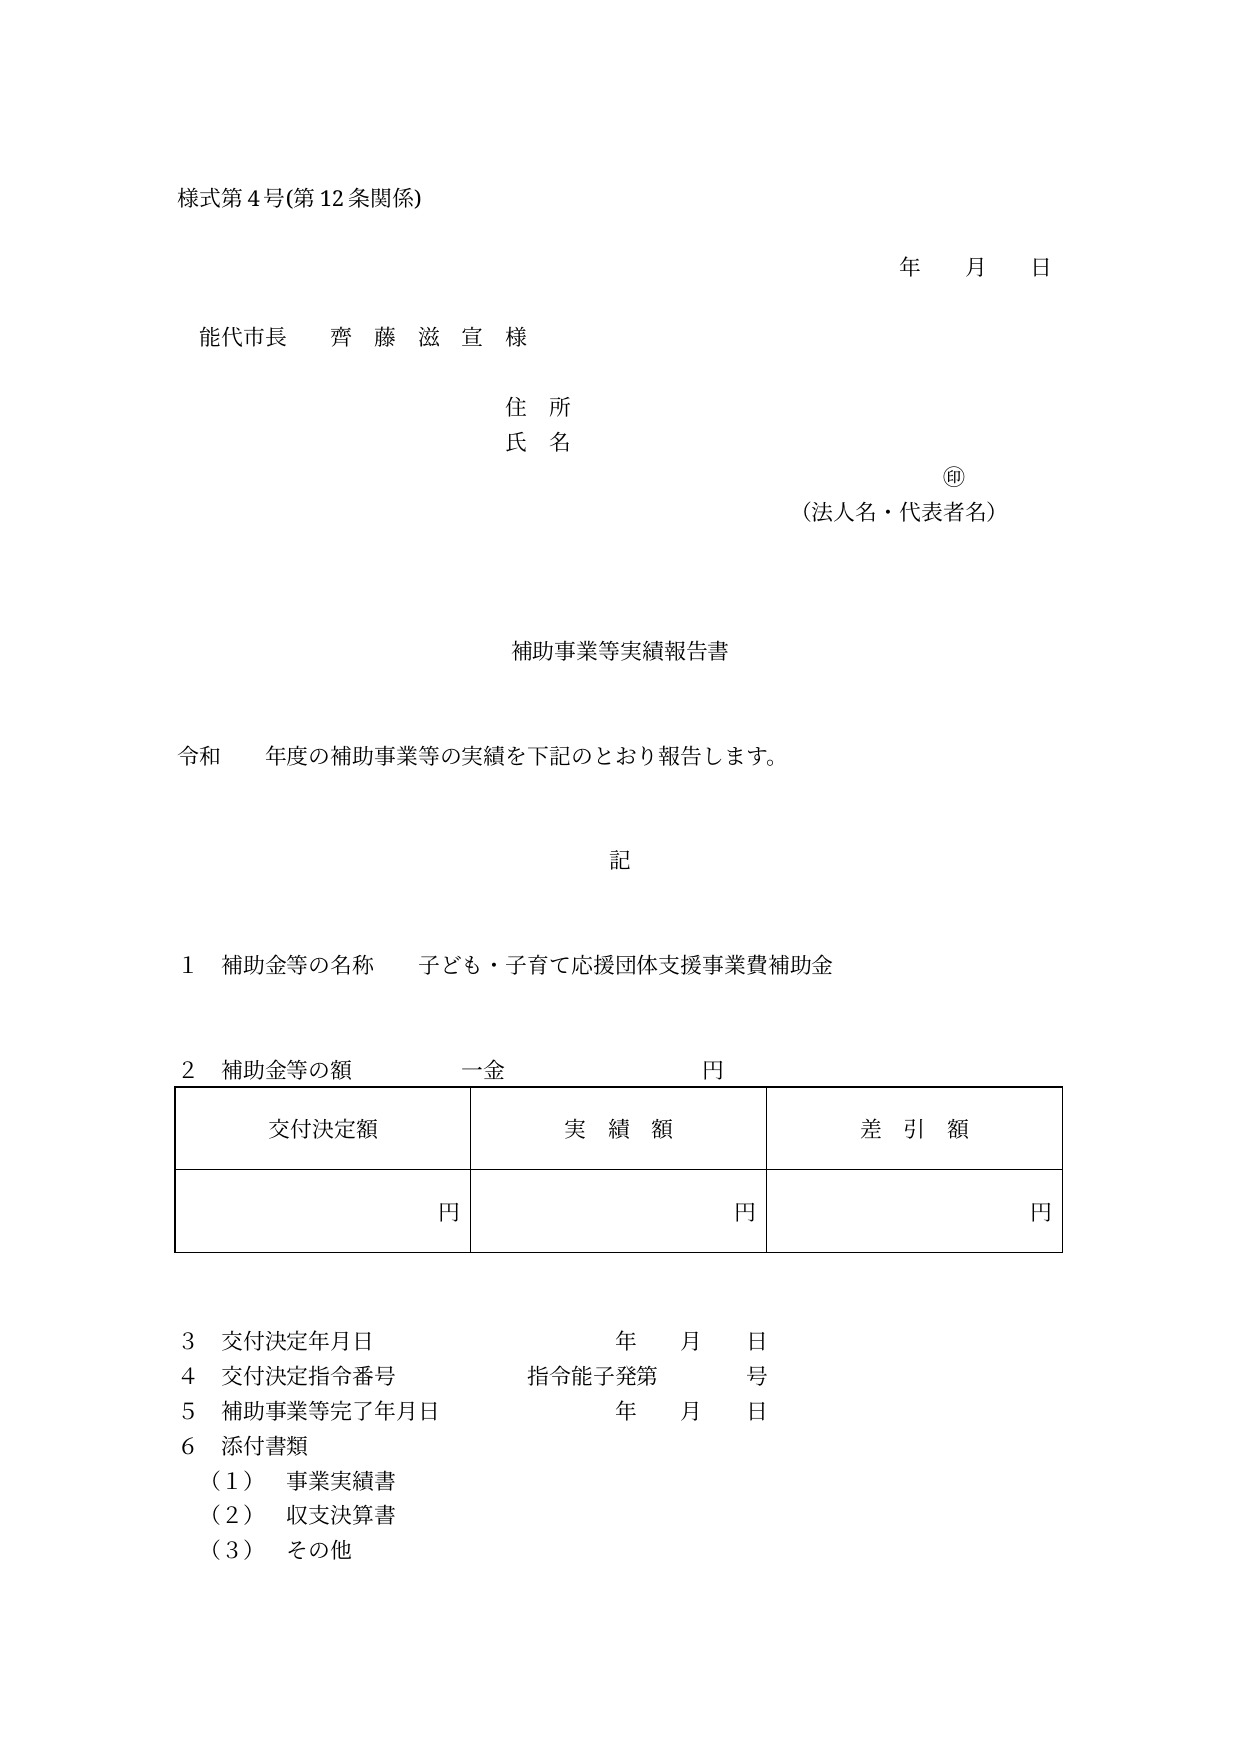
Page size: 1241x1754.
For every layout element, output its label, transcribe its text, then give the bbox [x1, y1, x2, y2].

text ５ 補助事業等完了年月日 年 月 日 [177, 1392, 1063, 1427]
table_cell 円 [471, 1170, 766, 1252]
table_cell 円 [176, 1170, 470, 1252]
text 補助事業等実績報告書 [177, 633, 1063, 668]
text 様式第4号(第12条関係) [177, 179, 1063, 214]
text 氏 名 [177, 423, 1063, 458]
text （２） 収支決算書 [177, 1497, 1063, 1532]
text ６ 添付書類 [177, 1427, 1063, 1462]
text ２ 補助金等の額 一金 円 [177, 1051, 1063, 1086]
text ㊞ [177, 458, 1063, 493]
text ３ 交付決定年月日 年 月 日 [177, 1323, 1063, 1357]
text （法人名・代表者名） [177, 493, 1063, 528]
table_header 差 引 額 [767, 1088, 1062, 1169]
text １ 補助金等の名称 子ども・子育て応援団体支援事業費補助金 [177, 947, 1063, 982]
text （３） その他 [177, 1532, 1063, 1567]
table_header 交付決定額 [176, 1088, 470, 1169]
table_cell 円 [767, 1170, 1062, 1252]
text 記 [177, 842, 1063, 877]
text （１） 事業実績書 [177, 1462, 1063, 1497]
text 住 所 [177, 388, 1063, 423]
table_header 実 績 額 [471, 1088, 766, 1169]
text 令和 年度の補助事業等の実績を下記のとおり報告します。 [177, 737, 1063, 772]
text 能代市長 齊 藤 滋 宣 様 [177, 319, 1063, 353]
text ４ 交付決定指令番号 指令能子発第 号 [177, 1357, 1063, 1392]
text 年 月 日 [177, 249, 1063, 284]
